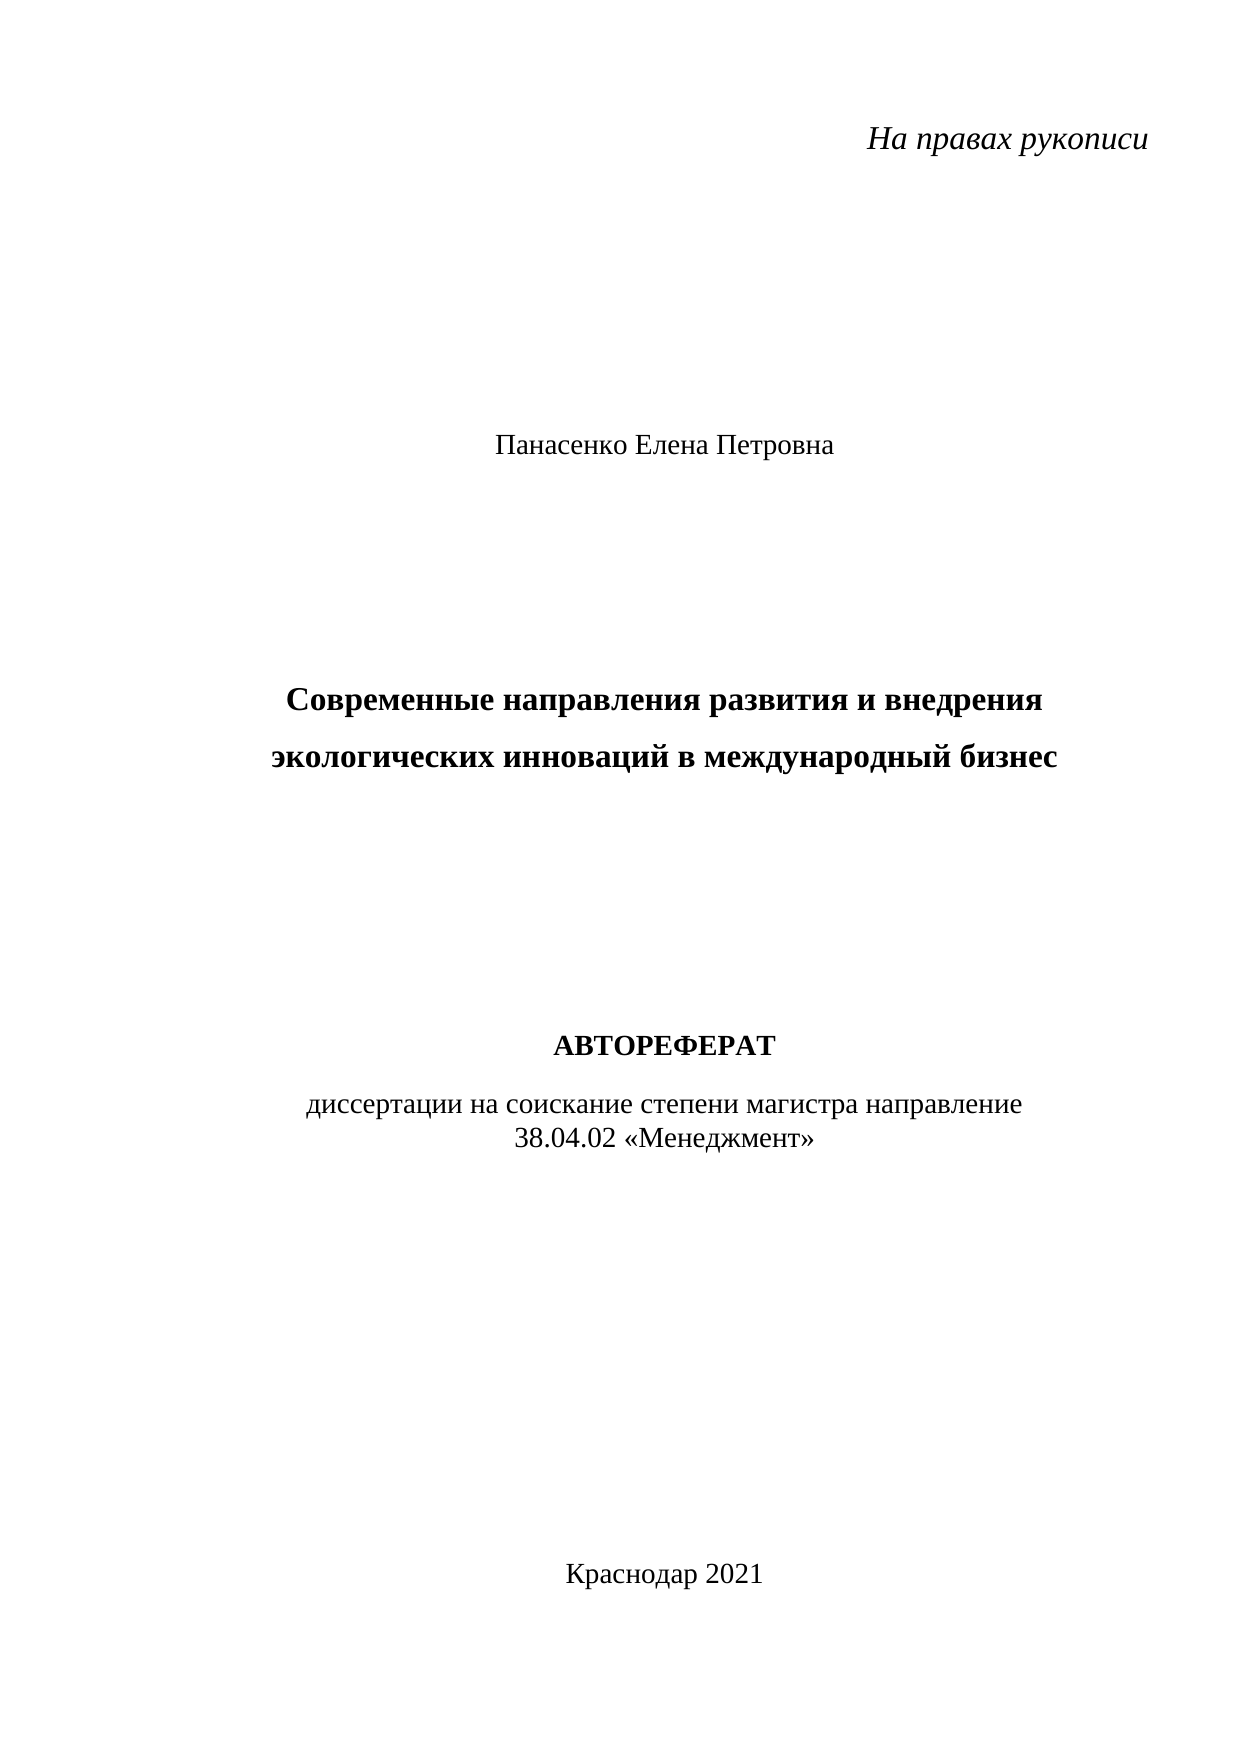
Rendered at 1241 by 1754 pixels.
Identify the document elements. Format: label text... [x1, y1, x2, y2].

text На правах рукописи [177, 118, 1152, 156]
text Панасенко Елена Петровна [177, 427, 1152, 461]
text диссертации на соискание степени магистра направление [177, 1086, 1152, 1120]
text 38.04.02 «Менеджмент» [177, 1120, 1152, 1153]
text Краснодар 2021 [177, 1556, 1152, 1589]
text Современные направления развития и внедрения экологических инноваций в международный бизнес [177, 679, 1152, 774]
text АВТОРЕФЕРАТ [177, 1028, 1152, 1062]
